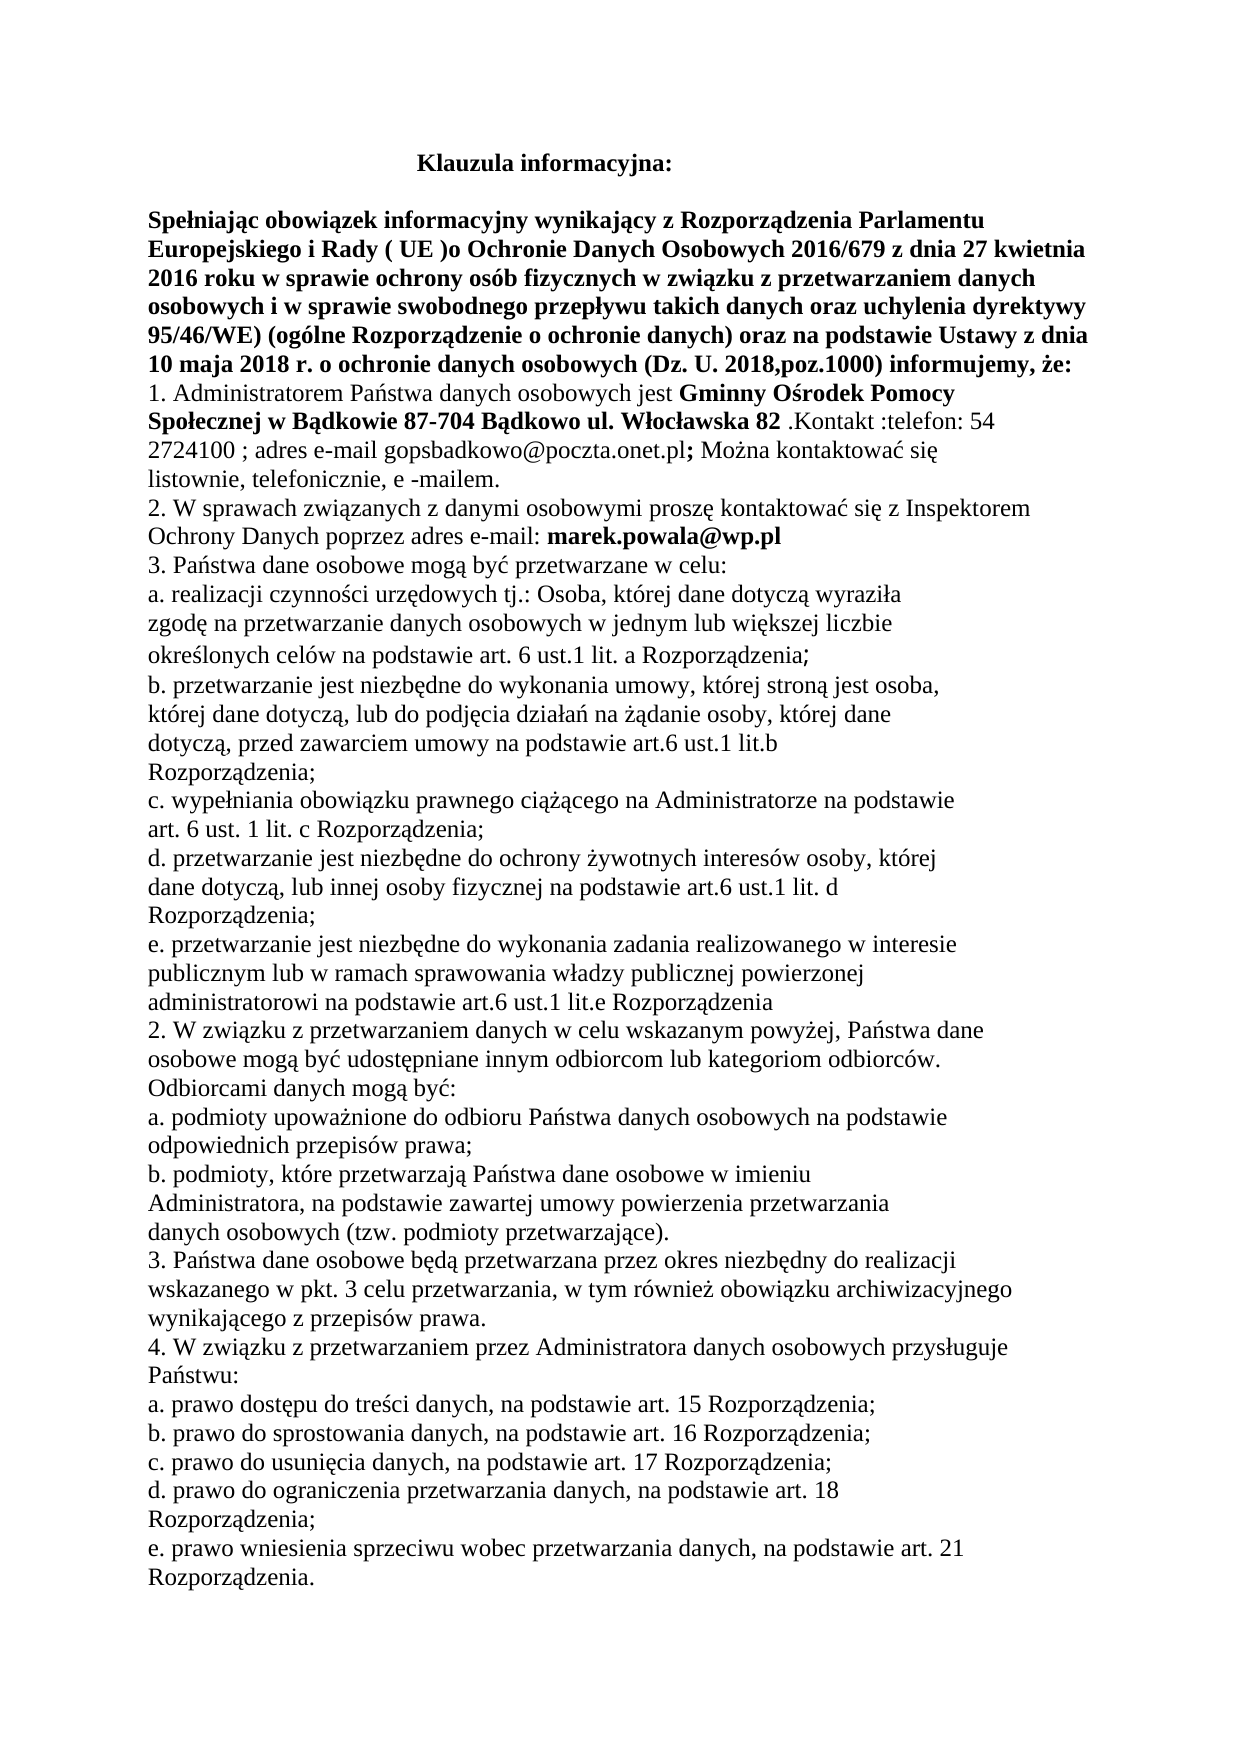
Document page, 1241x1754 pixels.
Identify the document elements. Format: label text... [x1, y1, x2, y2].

text e. prawo wniesienia sprzeciwu wobec przetwarzania danych, na podstawie art. 21 [148, 1533, 1093, 1562]
text Rozporządzenia. [148, 1562, 1093, 1590]
text a. prawo dostępu do treści danych, na podstawie art. 15 Rozporządzenia; [148, 1389, 1093, 1418]
text Społecznej w Bądkowie 87-704 Bądkowo ul. Włocławska 82 .Kontakt :telefon: 54 [148, 406, 1093, 435]
text Państwu: [148, 1360, 1093, 1389]
text c. prawo do usunięcia danych, na podstawie art. 17 Rozporządzenia; [148, 1447, 1093, 1475]
text Rozporządzenia; [148, 1504, 1093, 1533]
text odpowiednich przepisów prawa; [148, 1130, 1093, 1159]
text Rozporządzenia; [148, 757, 1093, 785]
text 10 maja 2018 r. o ochronie danych osobowych (Dz. U. 2018,poz.1000) informujemy, że: [148, 349, 1093, 378]
text 95/46/WE) (ogólne Rozporządzenie o ochronie danych) oraz na podstawie Ustawy z dnia [148, 320, 1093, 349]
text danych osobowych (tzw. podmioty przetwarzające). [148, 1217, 1093, 1245]
text Odbiorcami danych mogą być: [148, 1073, 1093, 1102]
text e. przetwarzanie jest niezbędne do wykonania zadania realizowanego w interesie [148, 929, 1093, 958]
text 1. Administratorem Państwa danych osobowych jest Gminny Ośrodek Pomocy [148, 378, 1093, 406]
text a. podmioty upoważnione do odbioru Państwa danych osobowych na podstawie [148, 1102, 1093, 1130]
text dotyczą, przed zawarciem umowy na podstawie art.6 ust.1 lit.b [148, 728, 1093, 757]
text 3. Państwa dane osobowe mogą być przetwarzane w celu: [148, 550, 1093, 579]
text d. przetwarzanie jest niezbędne do ochrony żywotnych interesów osoby, której [148, 843, 1093, 872]
text Ochrony Danych poprzez adres e-mail: marek.powala@wp.pl [148, 521, 1093, 550]
text Administratora, na podstawie zawartej umowy powierzenia przetwarzania [148, 1188, 1093, 1217]
text 2. W sprawach związanych z danymi osobowymi proszę kontaktować się z Inspektorem [148, 493, 1093, 521]
text c. wypełniania obowiązku prawnego ciążącego na Administratorze na podstawie [148, 785, 1093, 814]
text określonych celów na podstawie art. 6 ust.1 lit. a Rozporządzenia; [148, 636, 1093, 670]
text 4. W związku z przetwarzaniem przez Administratora danych osobowych przysługuje [148, 1332, 1093, 1360]
text 2724100 ; adres e-mail gopsbadkowo@poczta.onet.pl; Można kontaktować się [148, 435, 1093, 464]
text publicznym lub w ramach sprawowania władzy publicznej powierzonej [148, 958, 1093, 987]
text Klauzula informacyjna: Spełniając obowiązek informacyjny wynikający z Rozporządzenia Parlamentu [148, 148, 1093, 234]
text 3. Państwa dane osobowe będą przetwarzana przez okres niezbędny do realizacji [148, 1245, 1093, 1274]
text b. podmioty, które przetwarzają Państwa dane osobowe w imieniu [148, 1159, 1093, 1188]
text 2016 roku w sprawie ochrony osób fizycznych w związku z przetwarzaniem danych [148, 263, 1093, 291]
text listownie, telefonicznie, e -mailem. [148, 464, 1093, 493]
text Europejskiego i Rady ( UE )o Ochronie Danych Osobowych 2016/679 z dnia 27 kwietnia [148, 234, 1093, 263]
text zgodę na przetwarzanie danych osobowych w jednym lub większej liczbie [148, 608, 1093, 636]
text b. prawo do sprostowania danych, na podstawie art. 16 Rozporządzenia; [148, 1418, 1093, 1447]
text 2. W związku z przetwarzaniem danych w celu wskazanym powyżej, Państwa dane [148, 1015, 1093, 1044]
text której dane dotyczą, lub do podjęcia działań na żądanie osoby, której dane [148, 699, 1093, 728]
text wynikającego z przepisów prawa. [148, 1303, 1093, 1332]
text wskazanego w pkt. 3 celu przetwarzania, w tym również obowiązku archiwizacyjnego [148, 1274, 1093, 1303]
text d. prawo do ograniczenia przetwarzania danych, na podstawie art. 18 [148, 1475, 1093, 1504]
text administratorowi na podstawie art.6 ust.1 lit.e Rozporządzenia [148, 987, 1093, 1015]
text dane dotyczą, lub innej osoby fizycznej na podstawie art.6 ust.1 lit. d [148, 872, 1093, 900]
text osobowych i w sprawie swobodnego przepływu takich danych oraz uchylenia dyrektywy [148, 291, 1093, 320]
text b. przetwarzanie jest niezbędne do wykonania umowy, której stroną jest osoba, [148, 670, 1093, 699]
text osobowe mogą być udostępniane innym odbiorcom lub kategoriom odbiorców. [148, 1044, 1093, 1073]
text a. realizacji czynności urzędowych tj.: Osoba, której dane dotyczą wyraziła [148, 579, 1093, 608]
text art. 6 ust. 1 lit. c Rozporządzenia; [148, 814, 1093, 843]
text Rozporządzenia; [148, 900, 1093, 929]
